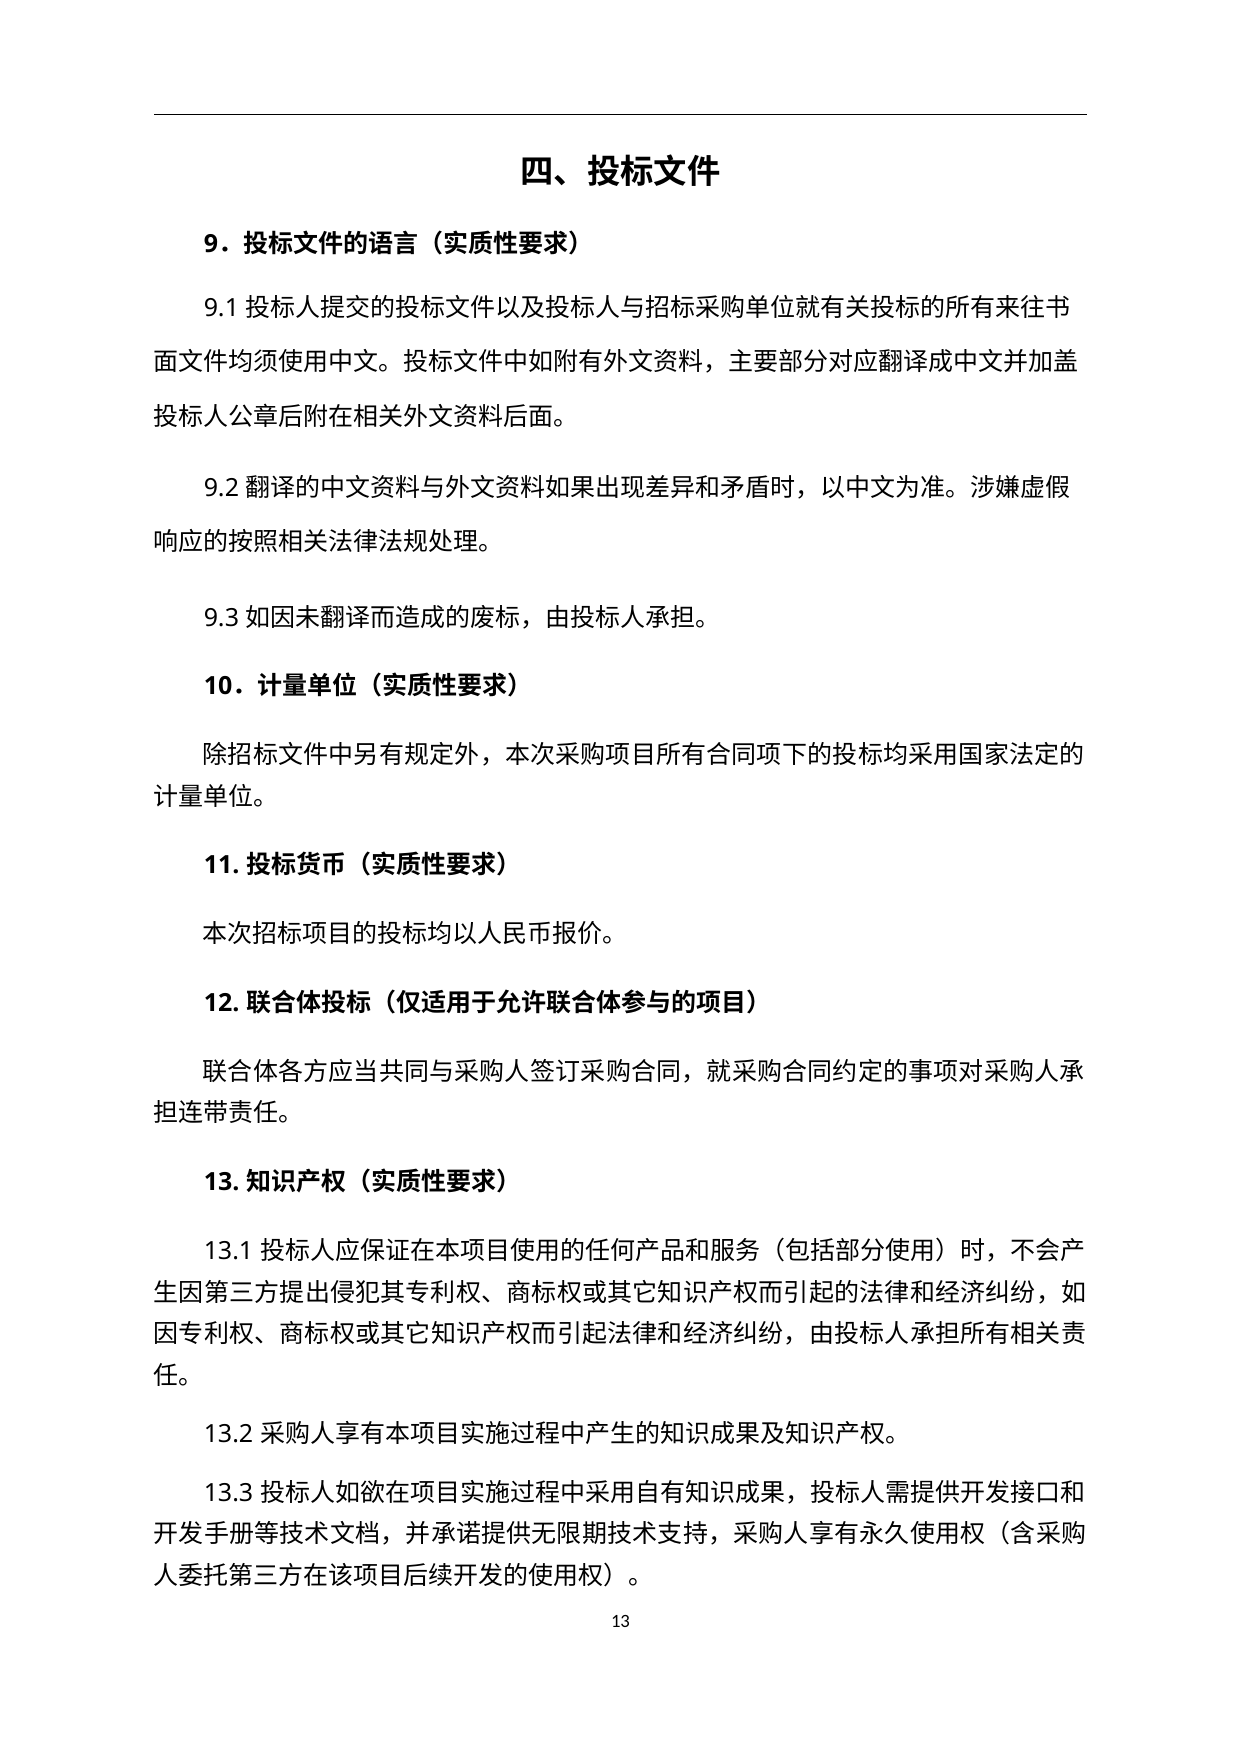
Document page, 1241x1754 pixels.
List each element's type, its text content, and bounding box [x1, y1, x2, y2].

subtitle 12. 联合体投标（仅适用于允许联合体参与的项目） [153, 978, 1087, 1020]
text 除招标文件中另有规定外，本次采购项目所有合同项下的投标均采用国家法定的计量单位。 [153, 730, 1087, 813]
text 9.1 投标人提交的投标文件以及投标人与招标采购单位就有关投标的所有来往书面文件均须使用中文。投标文件中如附有外文资料，主要部分对应翻译成中文并加盖投标人公章后附在相关外文资料后面。 [153, 287, 1087, 432]
subtitle 四、投标文件 [153, 150, 1087, 192]
subtitle 10．计量单位（实质性要求） [153, 661, 1087, 703]
text 本次招标项目的投标均以人民币报价。 [153, 909, 1087, 951]
text 13.3 投标人如欲在项目实施过程中采用自有知识成果，投标人需提供开发接口和开发手册等技术文档，并承诺提供无限期技术支持，采购人享有永久使用权（含采购人委托第三方在该项目后续开发的使用权）。 [153, 1468, 1087, 1593]
subtitle 13. 知识产权（实质性要求） [153, 1157, 1087, 1199]
text 13.1 投标人应保证在本项目使用的任何产品和服务（包括部分使用）时，不会产生因第三方提出侵犯其专利权、商标权或其它知识产权而引起的法律和经济纠纷，如因专利权、商标权或其它知识产权而引起法律和经济纠纷，由投标人承担所有相关责任。 [153, 1226, 1087, 1393]
subtitle 9．投标文件的语言（实质性要求） [153, 219, 1087, 260]
text 联合体各方应当共同与采购人签订采购合同，就采购合同约定的事项对采购人承担连带责任。 [153, 1047, 1087, 1130]
text 9.2 翻译的中文资料与外文资料如果出现差异和矛盾时，以中文为准。涉嫌虚假响应的按照相关法律法规处理。 [153, 467, 1087, 558]
text 9.3 如因未翻译而造成的废标，由投标人承担。 [153, 593, 1087, 634]
text 13.2 采购人享有本项目实施过程中产生的知识成果及知识产权。 [153, 1409, 1087, 1451]
subtitle 11. 投标货币（实质性要求） [153, 841, 1087, 882]
